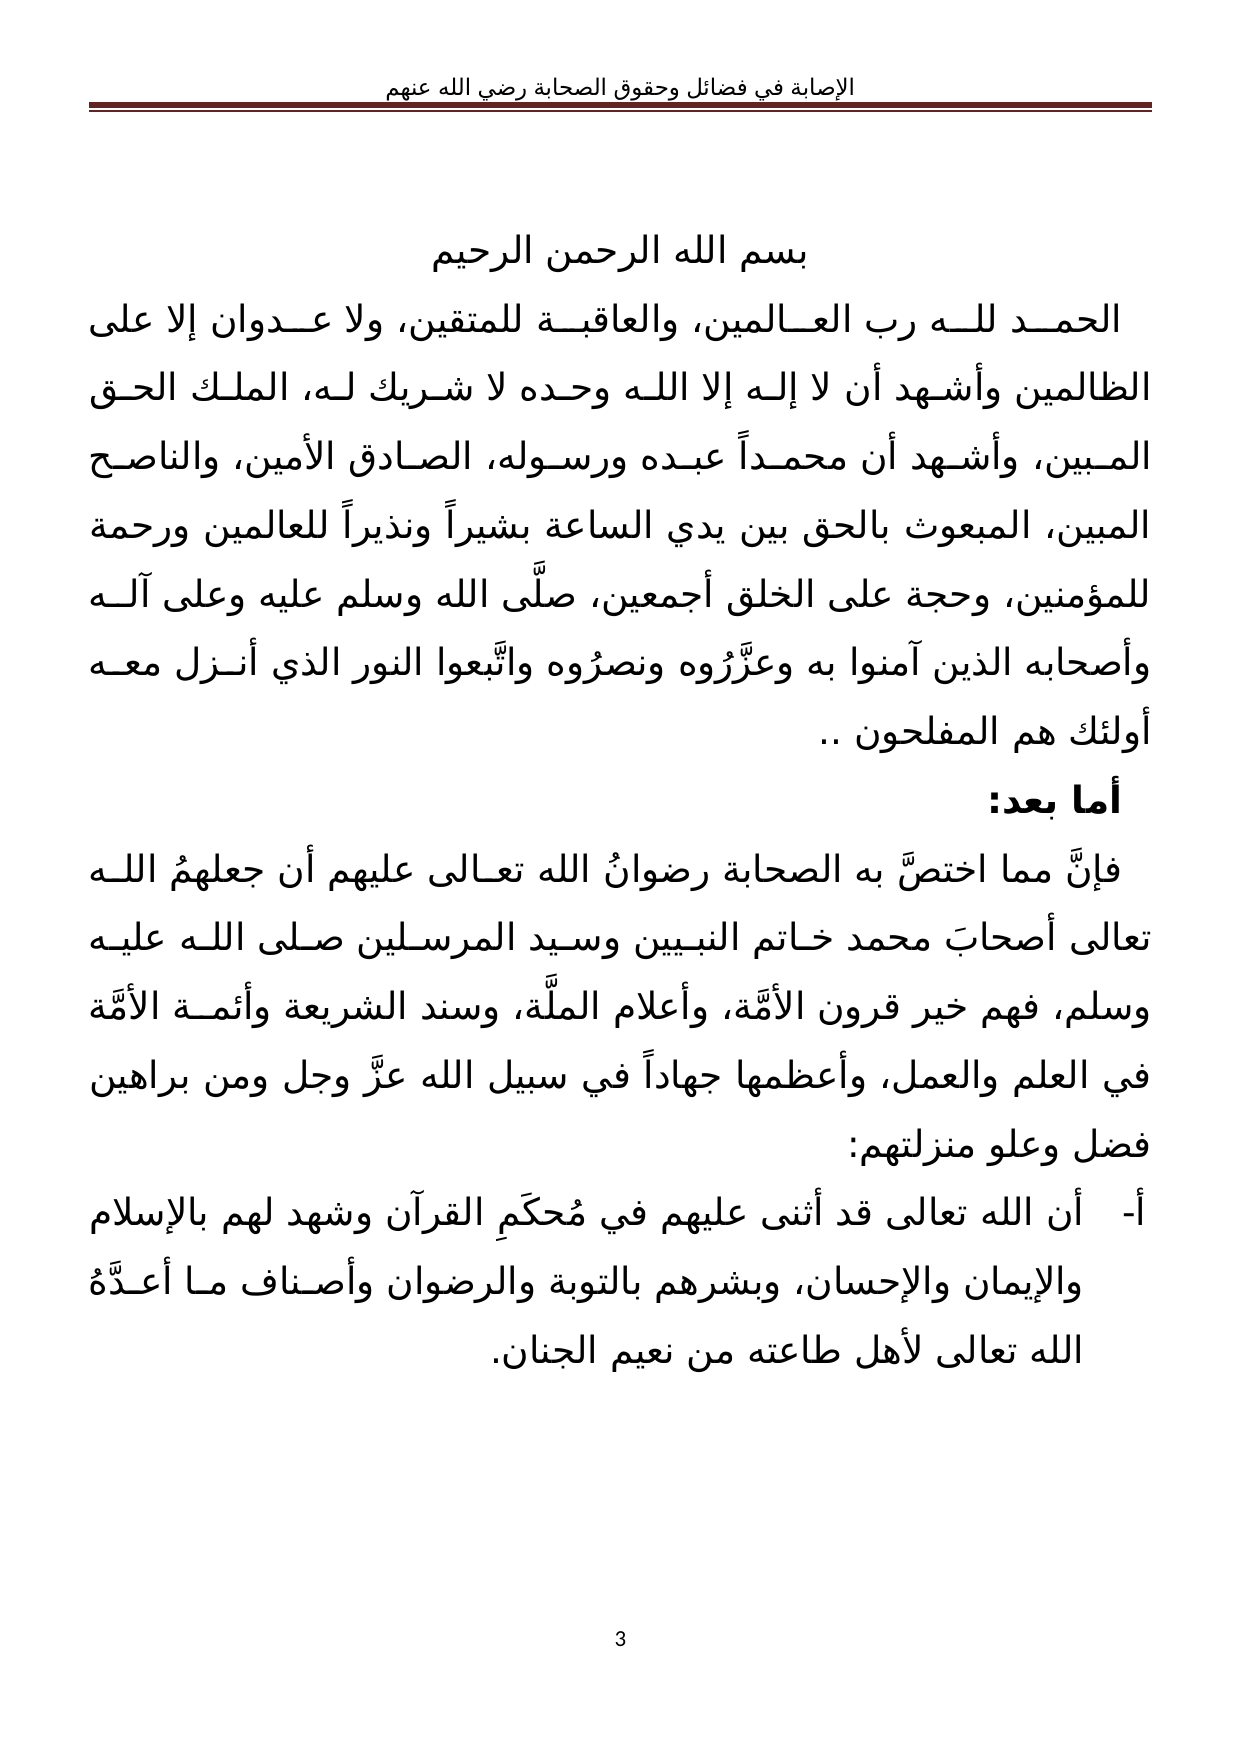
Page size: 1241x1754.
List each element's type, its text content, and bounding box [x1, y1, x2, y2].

list أما بعد: [89, 758, 1152, 827]
list بسم الله الرحمن الرحيم [89, 208, 1152, 277]
list أن الله تعالى قد أثنى عليهم في مُحكَمِ القرآن وشهد لهم بالإسلام والإيمان والإحسان، وبشرهم بالتوبة والرضوان وأصناف ما أعدَّهُ الله تعالى لأهل طاعته من نعيم الجنان. [89, 1171, 1122, 1377]
list فإنَّ مما اختصَّ به الصحابة رضوانُ الله تعالى عليهم أن جعلهمُ الله تعالى أصحابَ محمد خاتم النبيين وسيد المرسلين صلى الله عليه وسلم، فهم خير قرون الأمَّة، وأعلام الملَّة، وسند الشريعة وأئمة الأمَّة في العلم والعمل، وأعظمها جهاداً في سبيل الله عزَّ وجل ومن براهين فضل وعلو منزلتهم: [89, 827, 1152, 1171]
list الحمد لله رب العالمين، والعاقبة للمتقين، ولا عدوان إلا على الظالمين وأشهد أن لا إله إلا الله وحده لا شريك له، الملك الحق المبين، وأشهد أن محمداً عبده ورسوله، الصادق الأمين، والناصح المبين، المبعوث بالحق بين يدي الساعة بشيراً ونذيراً للعالمين ورحمة للمؤمنين، وحجة على الخلق أجمعين، صلَّى الله وسلم عليه وعلى آله وأصحابه الذين آمنوا به وعزَّرُوه ونصرُوه واتَّبعوا النور الذي أنزل معه أولئك هم المفلحون .. [89, 277, 1152, 758]
